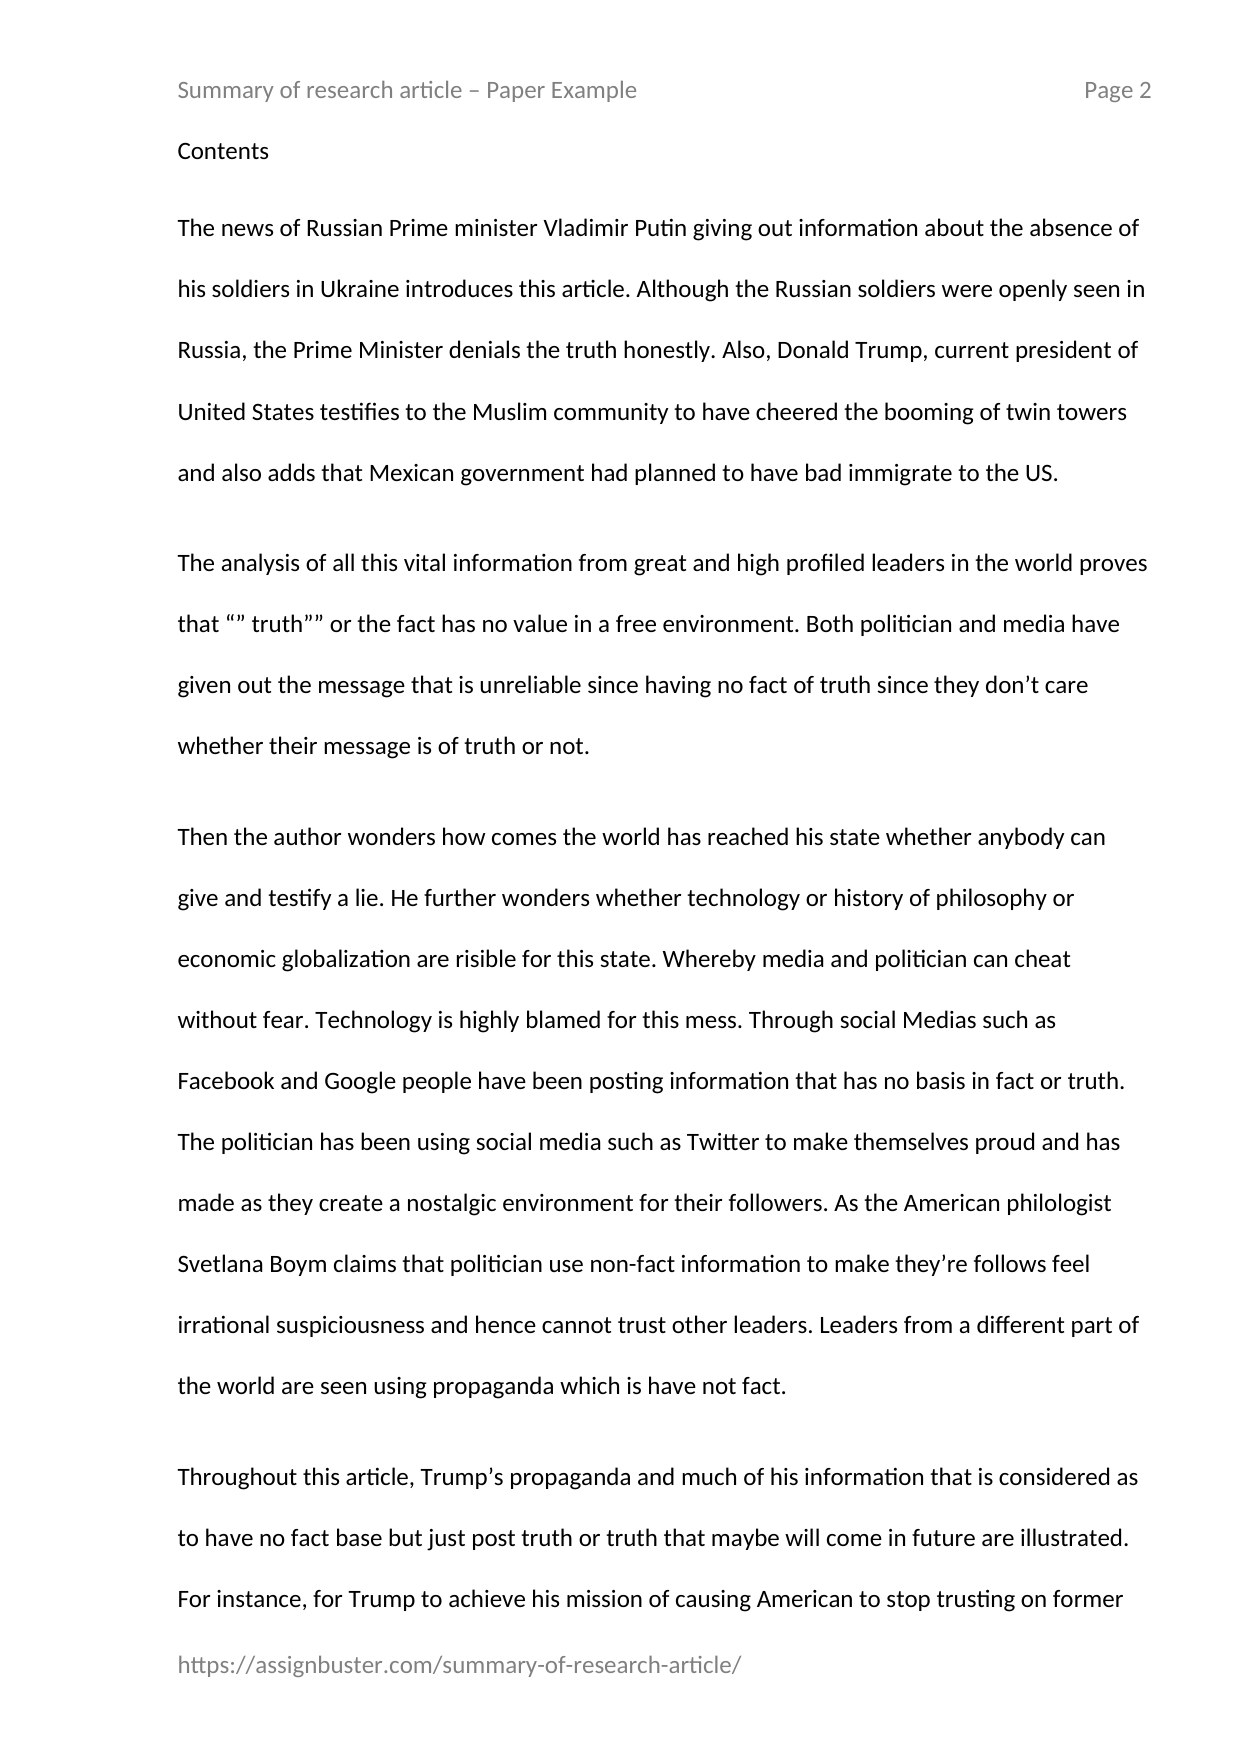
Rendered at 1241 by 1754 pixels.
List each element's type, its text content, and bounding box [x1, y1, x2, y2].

text Then the author wonders how comes the world has reached his state whether anybody can give and testify a lie. He further wonders whether technology or history of philosophy or economic globalization are risible for this state. Whereby media and politician can cheat without fear. Technology is highly blamed for this mess. Through social Medias such as Facebook and Google people have been posting information that has no basis in fact or truth. The politician has been using social media such as Twitter to make themselves proud and has made as they create a nostalgic environment for their followers. As the American philologist Svetlana Boym claims that politician use non-fact information to make they’re follows feel irrational suspiciousness and hence cannot trust other leaders. Leaders from a different part of the world are seen using propaganda which is have not fact. [177, 821, 1152, 1401]
text The news of Russian Prime minister Vladimir Putin giving out information about the absence of his soldiers in Ukraine introduces this article. Although the Russian soldiers were openly seen in Russia, the Prime Minister denials the truth honestly. Also, Donald Trump, current president of United States testifies to the Muslim community to have cheered the booming of twin towers and also adds that Mexican government had planned to have bad immigrate to the US. [177, 212, 1152, 487]
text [177, 1461, 1152, 1613]
text The analysis of all this vital information from great and high profiled leaders in the world proves that “” truth”” or the fact has no value in a free environment. Both politician and media have given out the message that is unreliable since having no fact of truth since they don’t care whether their message is of truth or not. [177, 547, 1152, 761]
text Contents [177, 135, 1152, 165]
